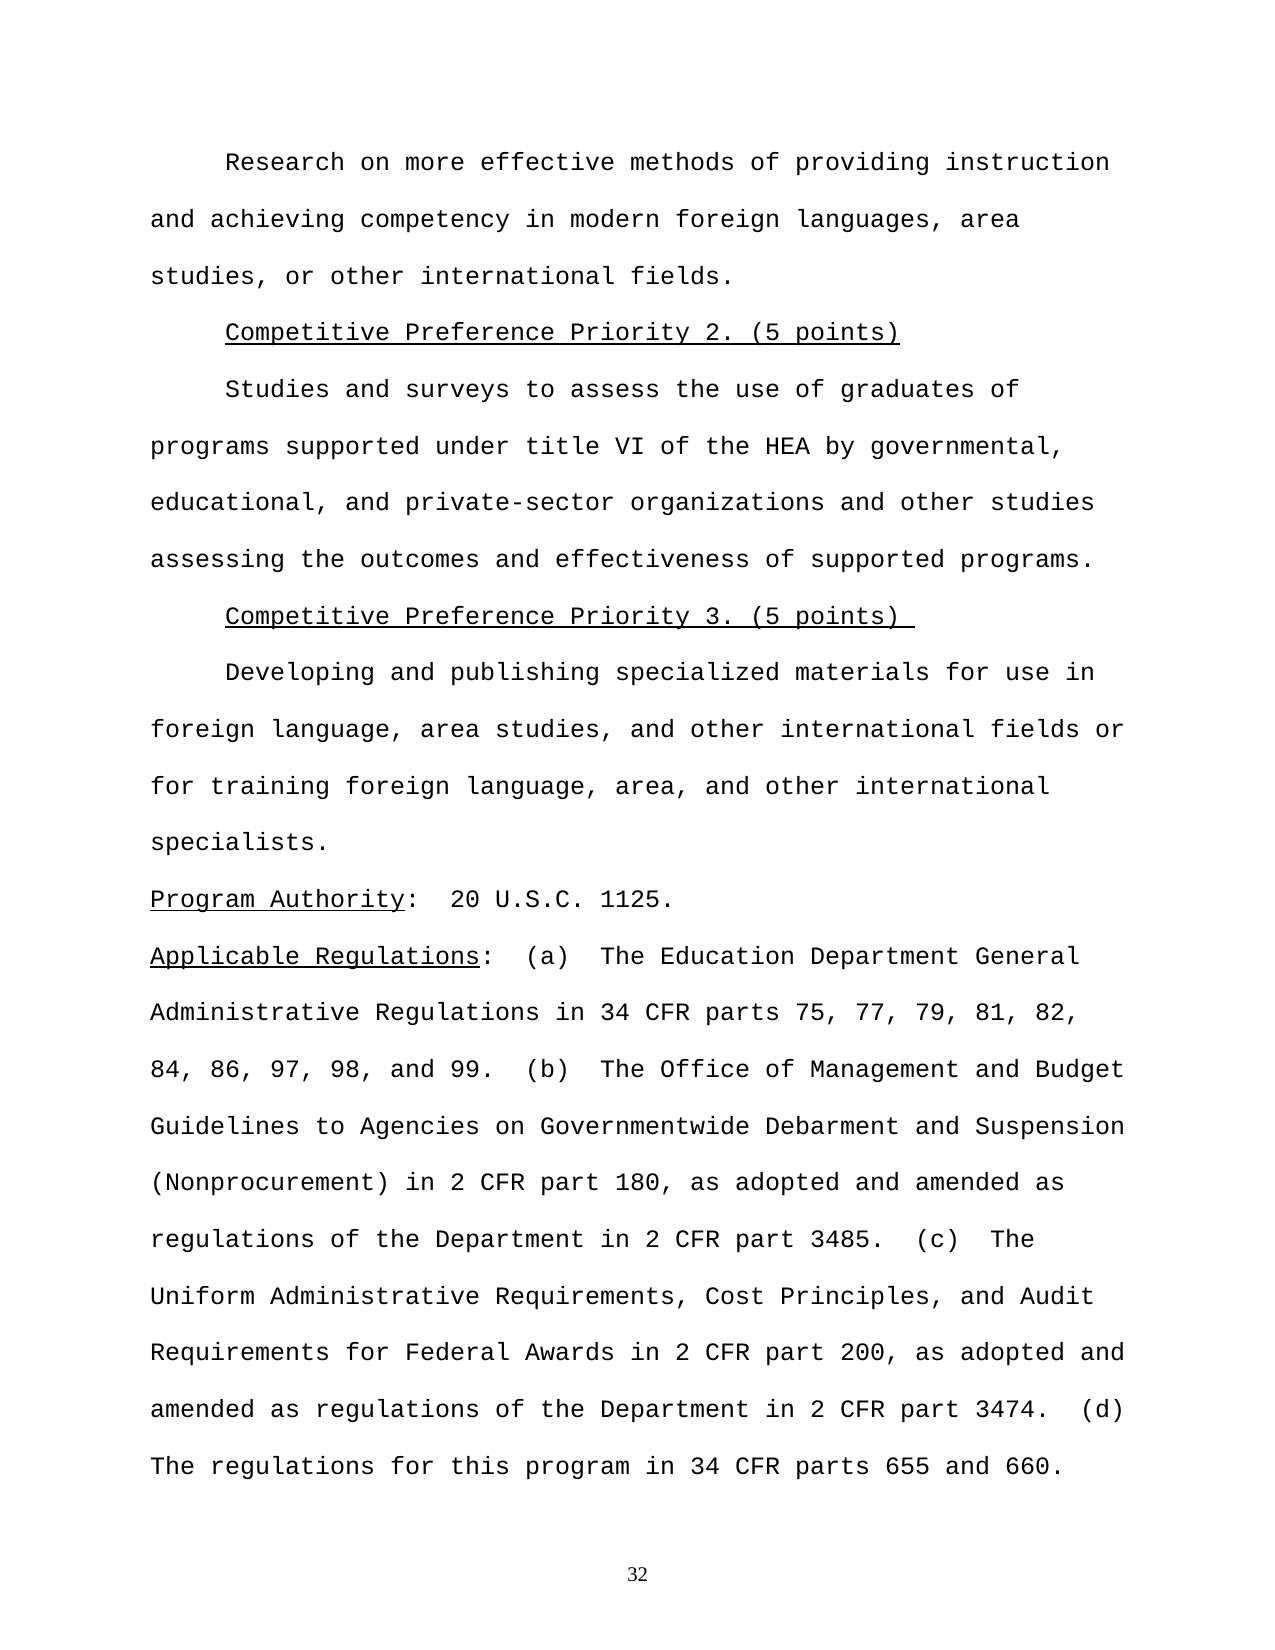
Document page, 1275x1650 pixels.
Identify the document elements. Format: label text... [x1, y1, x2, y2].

text Studies and surveys to assess the use of graduates of programs supported under title VI of the HEA by governmental, educational, and private-sector organizations and other studies assessing the outcomes and effectiveness of supported programs. [150, 377, 1125, 575]
text Research on more effective methods of providing instruction and achieving competency in modern foreign languages, area studies, or other international fields. [150, 150, 1125, 292]
text Competitive Preference Priority 3. (5 points) [150, 603, 1125, 632]
text Applicable Regulations: (a) The Education Department General Administrative Regulations in 34 CFR parts 75, 77, 79, 81, 82, 84, 86, 97, 98, and 99. (b) The Office of Management and Budget Guidelines to Agencies on Governmentwide Debarment and Suspension (Nonprocurement) in 2 CFR part 180, as adopted and amended as regulations of the Department in 2 CFR part 3485. (c) The Uniform Administrative Requirements, Cost Principles, and Audit Requirements for Federal Awards in 2 CFR part 200, as adopted and amended as regulations of the Department in 2 CFR part 3474. (d) The regulations for this program in 34 CFR parts 655 and 660. [150, 943, 1125, 1482]
text Program Authority: 20 U.S.C. 1125. [150, 887, 1125, 915]
text Competitive Preference Priority 2. (5 points) [150, 320, 1125, 348]
text Developing and publishing specialized materials for use in foreign language, area studies, and other international fields or for training foreign language, area, and other international specialists. [150, 660, 1125, 858]
